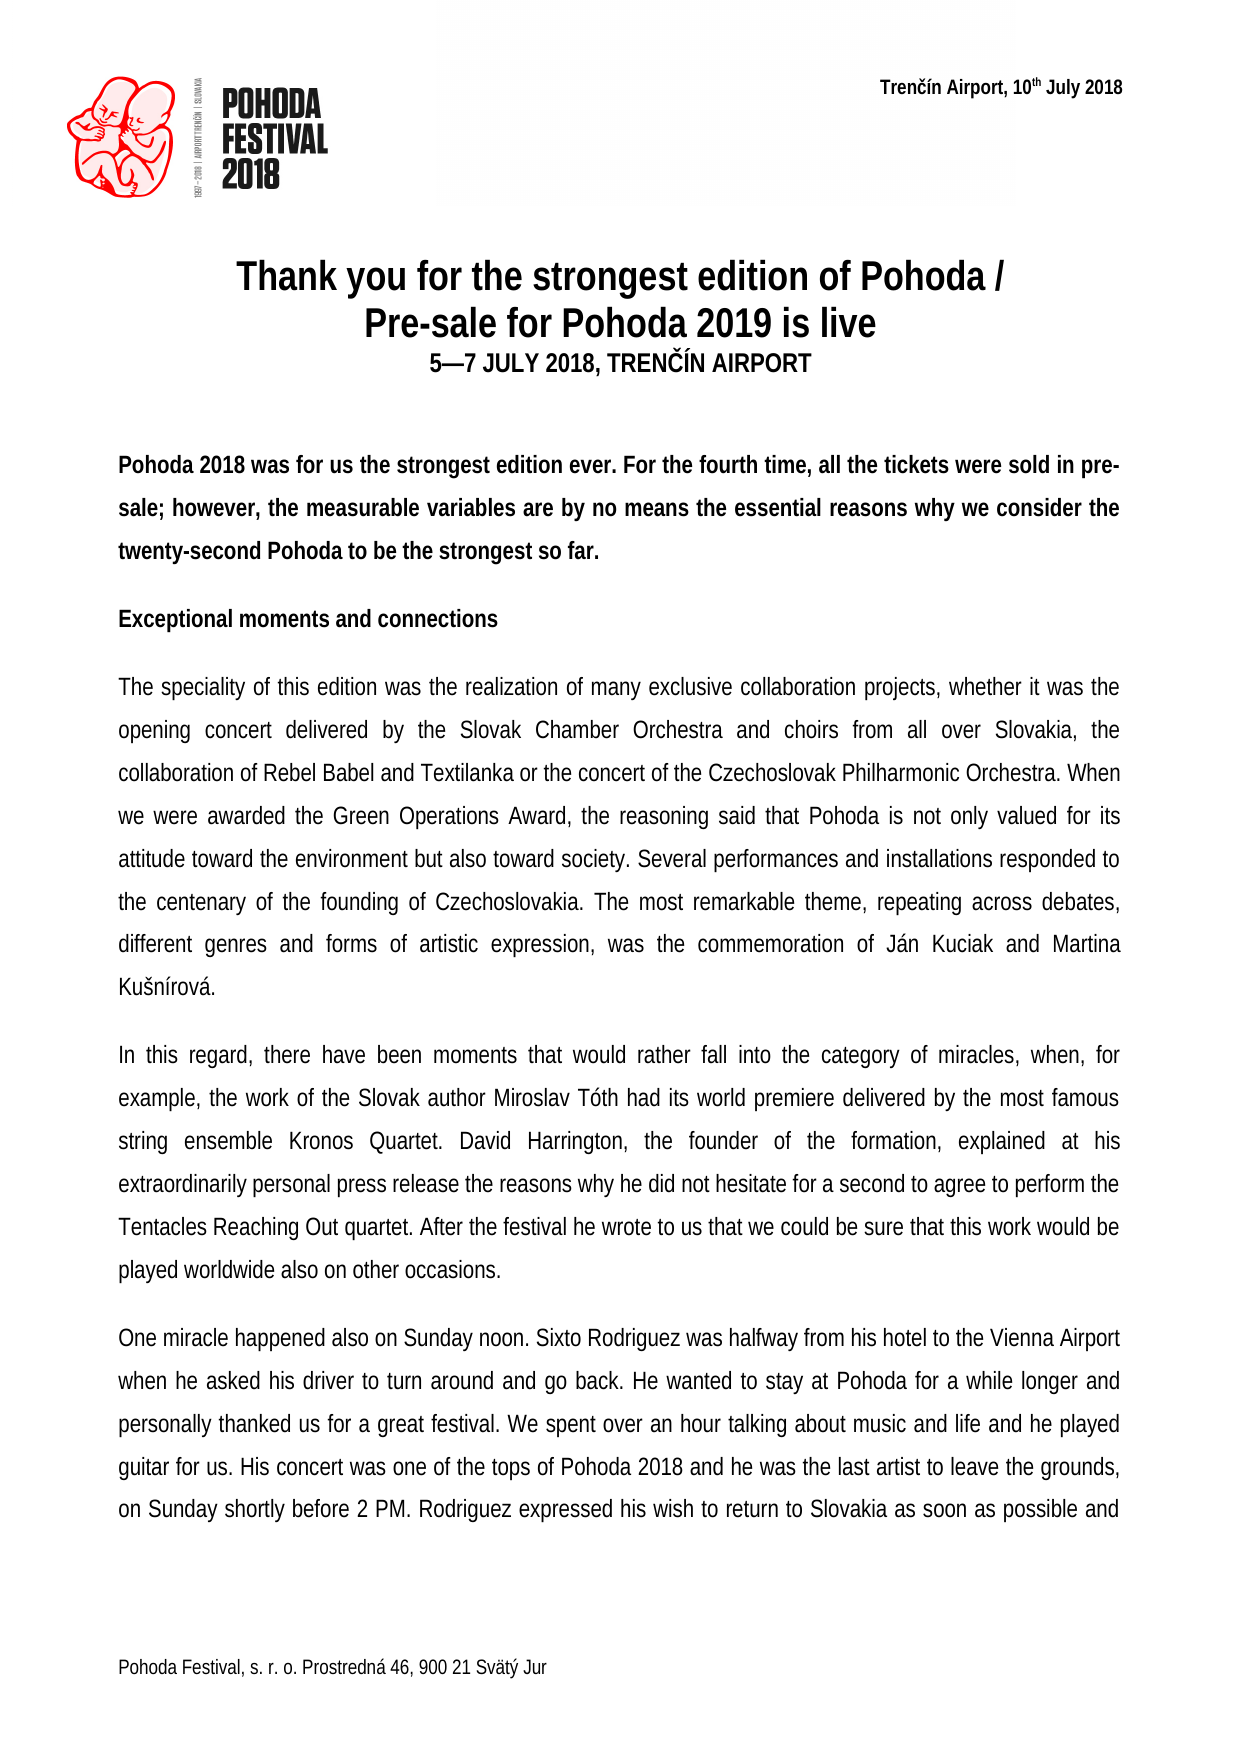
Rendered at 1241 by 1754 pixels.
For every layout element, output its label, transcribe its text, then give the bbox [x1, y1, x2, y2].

text 5—7 JULY 2018, TRENČÍN AIRPORT [118, 347, 1123, 378]
text In this regard, there have been moments that would rather fall into the category of miracles, when, for example, the work of the Slovak author Miroslav Tóth had its world premiere delivered by the most famous string ensemble Kronos Quartet. David Harrington, the founder of the formation, explained at his extraordinarily personal press release the reasons why he did not hesitate for a second to agree to perform the Tentacles Reaching Out quartet. After the festival he wrote to us that we could be sure that this work would be played worldwide also on other occasions. [118, 1040, 1123, 1283]
picture [12, 0, 1017, 241]
text Pohoda 2018 was for us the strongest edition ever. For the fourth time, all the tickets were sold in pre-sale; however, the measurable variables are by no means the essential reasons why we consider the twenty-second Pohoda to be the strongest so far. [118, 407, 1123, 565]
text Exceptional moments and connections [118, 604, 1123, 633]
list Thank you for the strongest edition of Pohoda / [118, 251, 1123, 299]
text The speciality of this edition was the realization of many exclusive collaboration projects, whether it was the opening concert delivered by the Slovak Chamber Orchestra and choirs from all over Slovakia, the collaboration of Rebel Babel and Textilanka or the concert of the Czechoslovak Philharmonic Orchestra. When we were awarded the Green Operations Award, the reasoning said that Pohoda is not only valued for its attitude toward the environment but also toward society. Several performances and installations responded to the centenary of the founding of Czechoslovakia. The most remarkable theme, repeating across debates, different genres and forms of artistic expression, was the commemoration of Ján Kuciak and Martina Kušnírová. [118, 672, 1123, 1001]
list Pre-sale for Pohoda 2019 is live [118, 299, 1123, 347]
